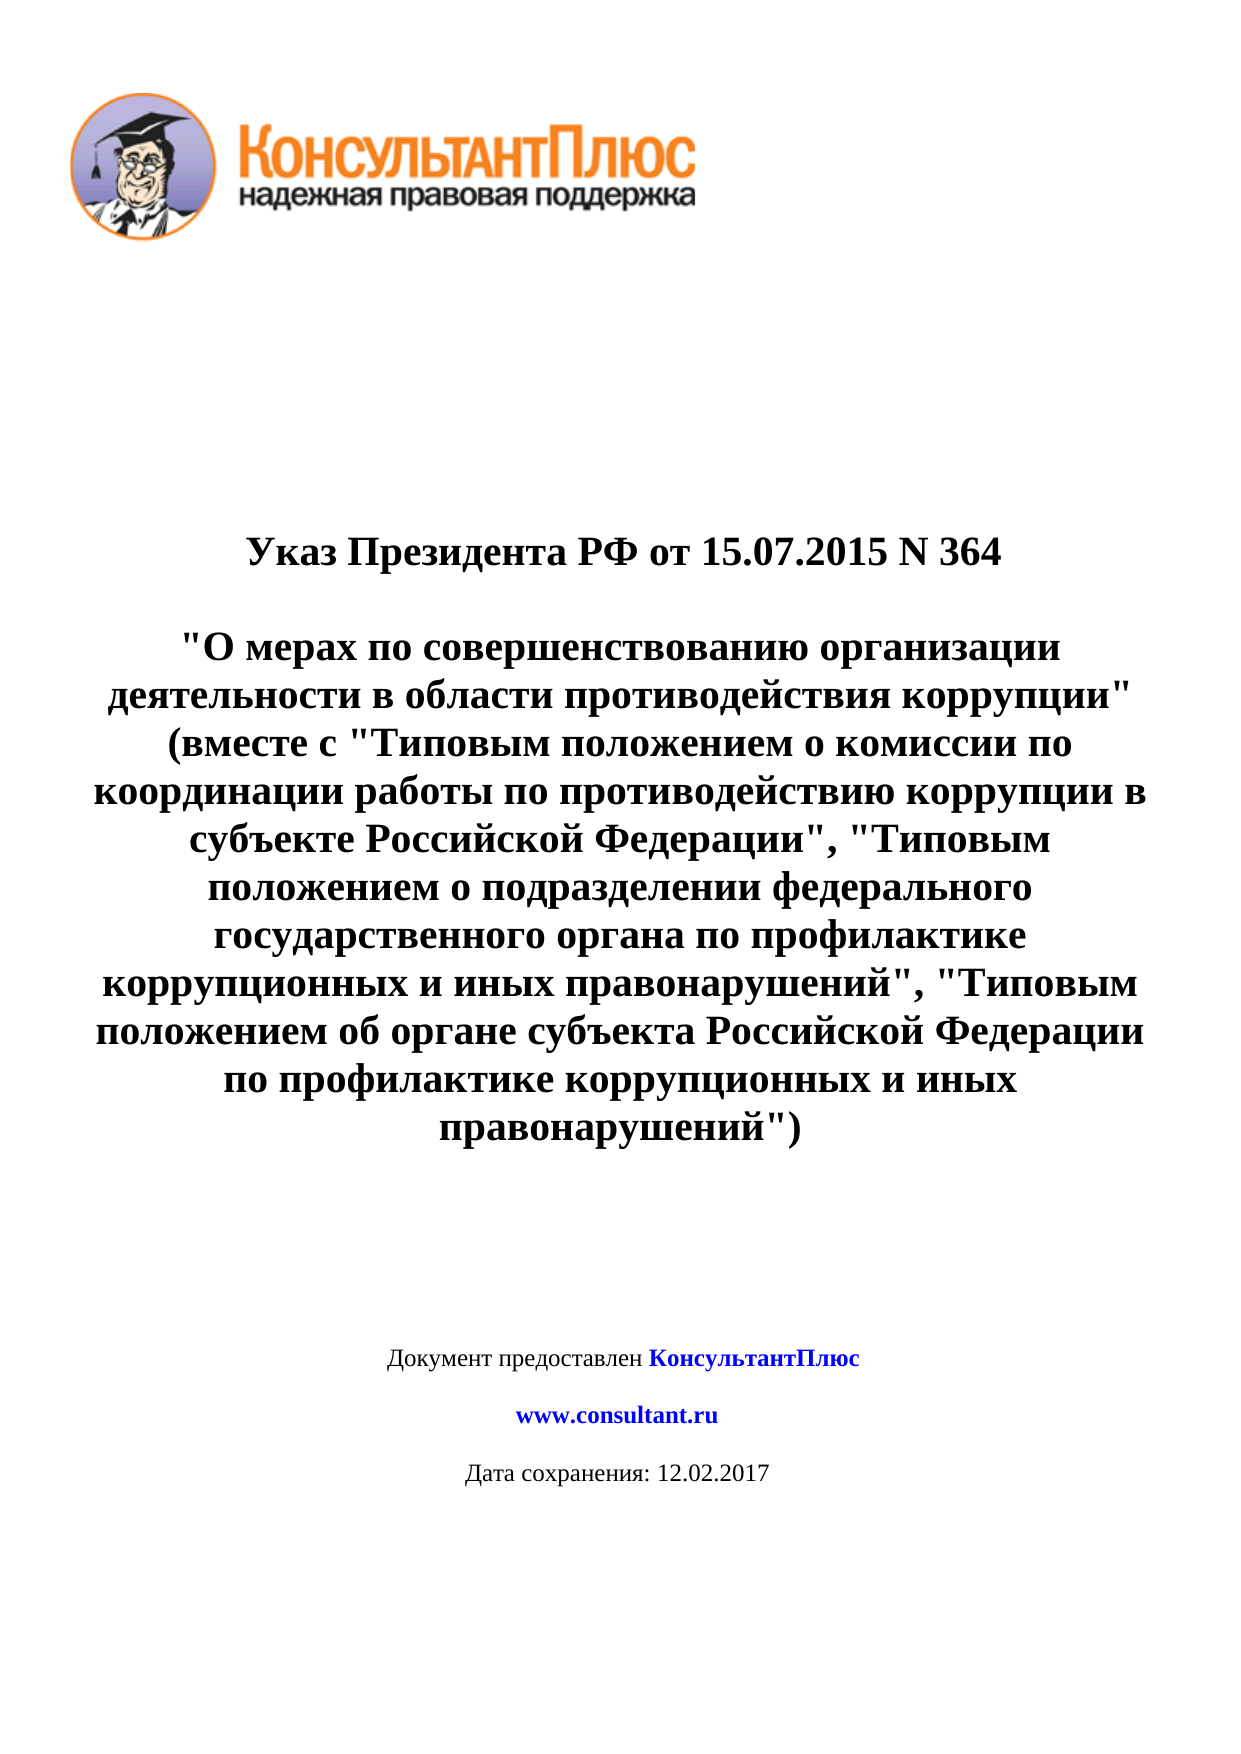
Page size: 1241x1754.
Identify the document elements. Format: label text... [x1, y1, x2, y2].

picture [70, 93, 696, 243]
table_cell Документ предоставлен КонсультантПлюс www.consultant.ru Дата сохранения: 12.02.2017 [62, 1272, 1178, 1587]
table_header [62, 88, 1178, 403]
table_cell Указ Президента РФ от 15.07.2015 N 364 "О мерах по совершенствованию организации деятельности в области противодействия коррупции" (вместе с "Типовым положением о комиссии по координации работы по противодействию коррупции в субъекте Российской Федерации", "Типовым положением о подразделении федерального государственного органа по профилактике коррупционных и иных правонарушений", "Типовым положением об органе субъекта Российской Федерации по профилактике коррупционных и иных правонарушений") [62, 403, 1178, 1272]
